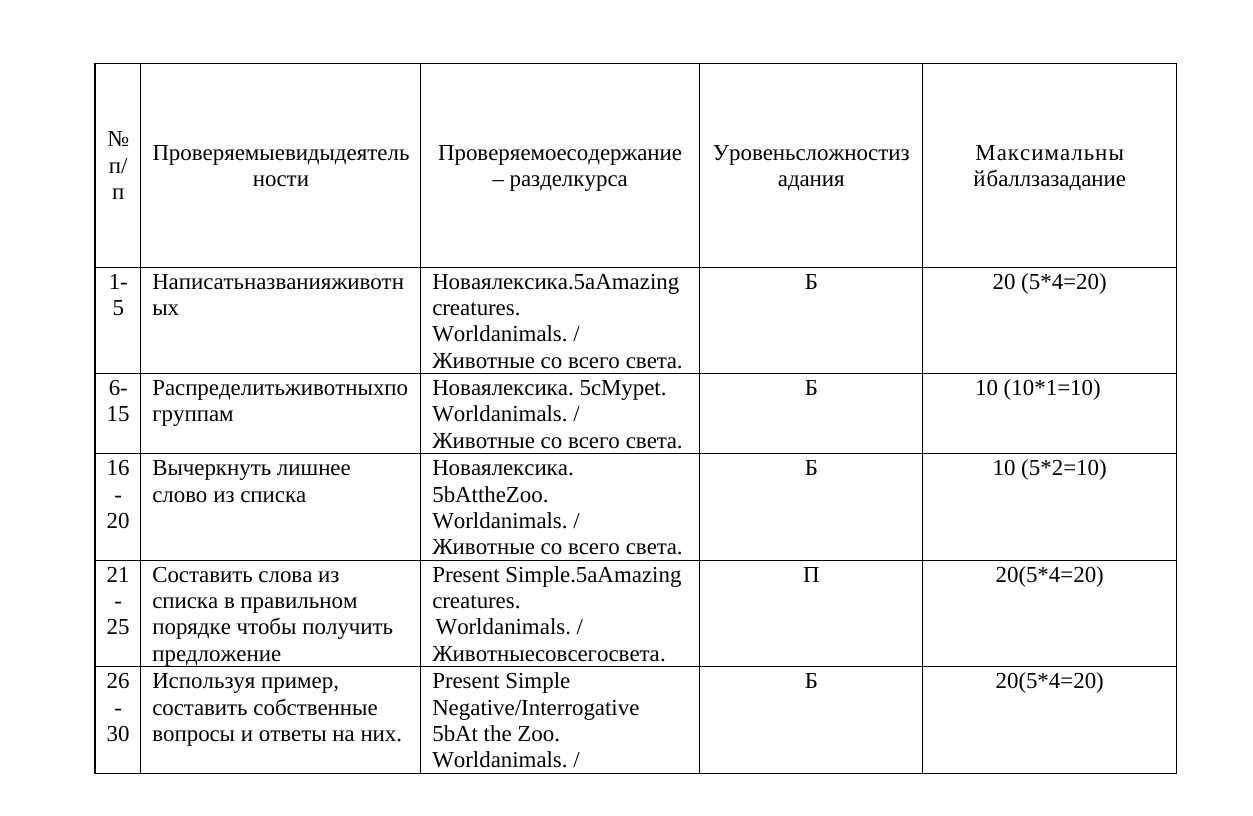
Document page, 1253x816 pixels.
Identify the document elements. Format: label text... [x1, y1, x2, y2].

table_cell 6-15 [96, 374, 140, 453]
table_cell Б [700, 374, 922, 453]
table_cell П [700, 561, 922, 666]
table_cell Составить слова из списка в правильном порядке чтобы получить предложение [141, 561, 420, 666]
table_cell 16-20 [96, 454, 140, 560]
table_cell Новаялексика. 5сMypet. Worldanimals. / Животные со всего света. [421, 374, 699, 453]
table_cell Б [700, 454, 922, 560]
table_cell 1-5 [96, 268, 140, 373]
table_cell Новаялексика.5aAmazingcreatures. Worldanimals. / Животные со всего света. [421, 268, 699, 373]
table_cell Новаялексика. 5bAttheZoo. Worldanimals. / Животные со всего света. [421, 454, 699, 560]
table_cell Б [700, 667, 922, 773]
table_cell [141, 667, 420, 773]
table_header Максимальныйбаллзазадание [923, 64, 1176, 267]
table_cell 10 (10*1=10) [923, 374, 1176, 453]
table_header Уровеньсложностизадания [700, 64, 922, 267]
table_cell 20(5*4=20) [923, 561, 1176, 666]
table_cell Написатьназванияживотных [141, 268, 420, 373]
table_cell Распределитьживотныхпогруппам [141, 374, 420, 453]
table_header № п/п [96, 64, 140, 267]
table_header Проверяемыевидыдеятельности [141, 64, 420, 267]
table_header Проверяемоесодержание – разделкурса [421, 64, 699, 267]
table_cell Present Simple.5aAmazing creatures. Worldanimals. / Животныесовсегосвета. [421, 561, 699, 666]
table_cell 21-25 [96, 561, 140, 666]
table_cell 20 (5*4=20) [923, 268, 1176, 373]
table_cell Б [700, 268, 922, 373]
table_cell 20(5*4=20) [923, 667, 1176, 773]
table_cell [421, 667, 699, 773]
table_cell 10 (5*2=10) [923, 454, 1176, 560]
table_cell Вычеркнуть лишнее слово из списка [141, 454, 420, 560]
table_cell 26-30 [96, 667, 140, 773]
